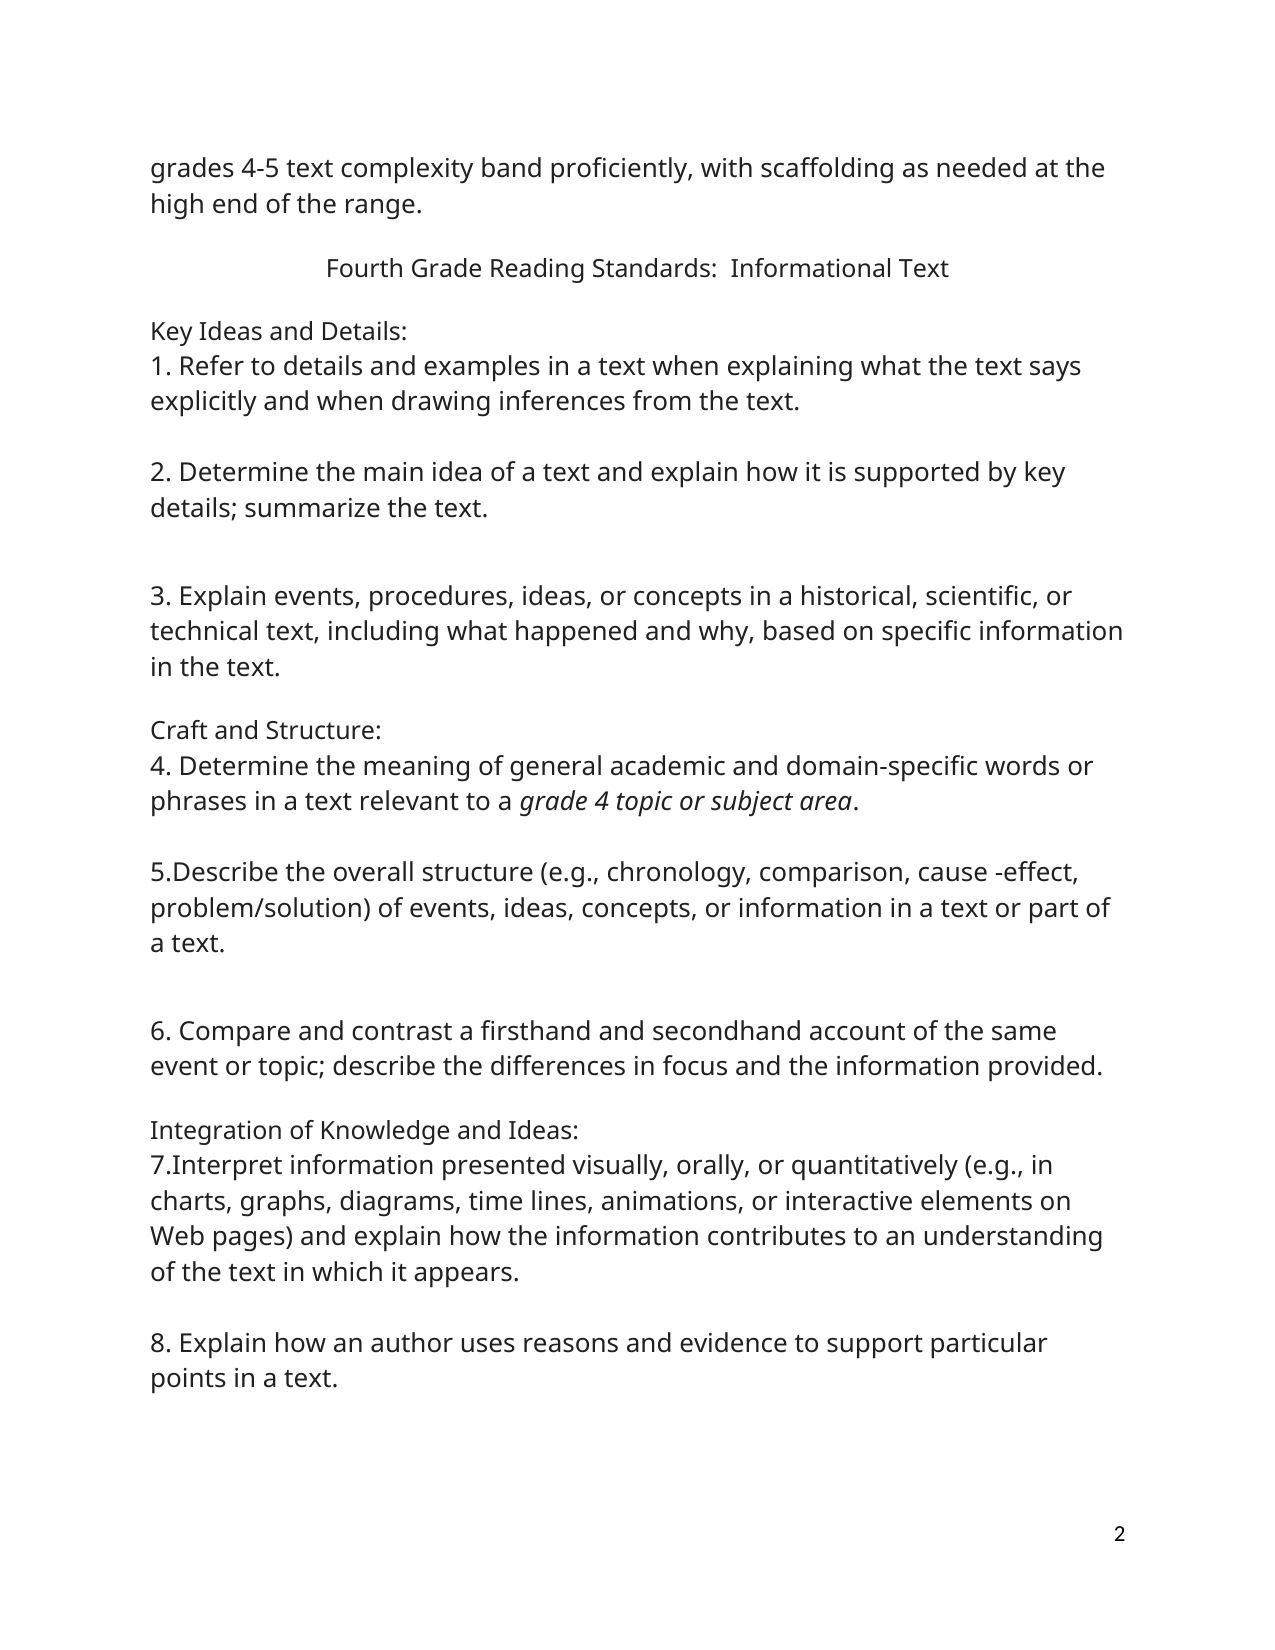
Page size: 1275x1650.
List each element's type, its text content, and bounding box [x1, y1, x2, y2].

text 5.Describe the overall structure (e.g., chronology, comparison, cause -effect, problem/solution) of events, ideas, concepts, or information in a text or part of a text. [150, 818, 1125, 960]
text Integration of Knowledge and Ideas: 7.Interpret information presented visually, orally, or quantitatively (e.g., in charts, graphs, diagrams, time lines, animations, or interactive elements on Web pages) and explain how the information contributes to an understanding of the text in which it appears. [150, 1113, 1125, 1289]
text Craft and Structure: 4. Determine the meaning of general academic and domain-specific words or phrases in a text relevant to a grade 4 topic or subject area. [150, 713, 1125, 818]
text 2. Determine the main idea of a text and explain how it is supported by key details; summarize the text. [150, 418, 1125, 525]
text 8. Explain how an author uses reasons and evidence to support particular points in a text. [150, 1289, 1125, 1395]
text 6. Compare and contrast a firsthand and secondhand account of the same event or topic; describe the differences in focus and the information provided. [150, 977, 1125, 1083]
text Key Ideas and Details: 1. Refer to details and examples in a text when explaining what the text says explicitly and when drawing inferences from the text. [150, 313, 1125, 418]
subtitle Fourth Grade Reading Standards: Informational Text [150, 250, 1125, 284]
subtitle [150, 150, 1125, 221]
text 3. Explain events, procedures, ideas, or concepts in a historical, scientific, or technical text, including what happened and why, based on specific information in the text. [150, 542, 1125, 684]
